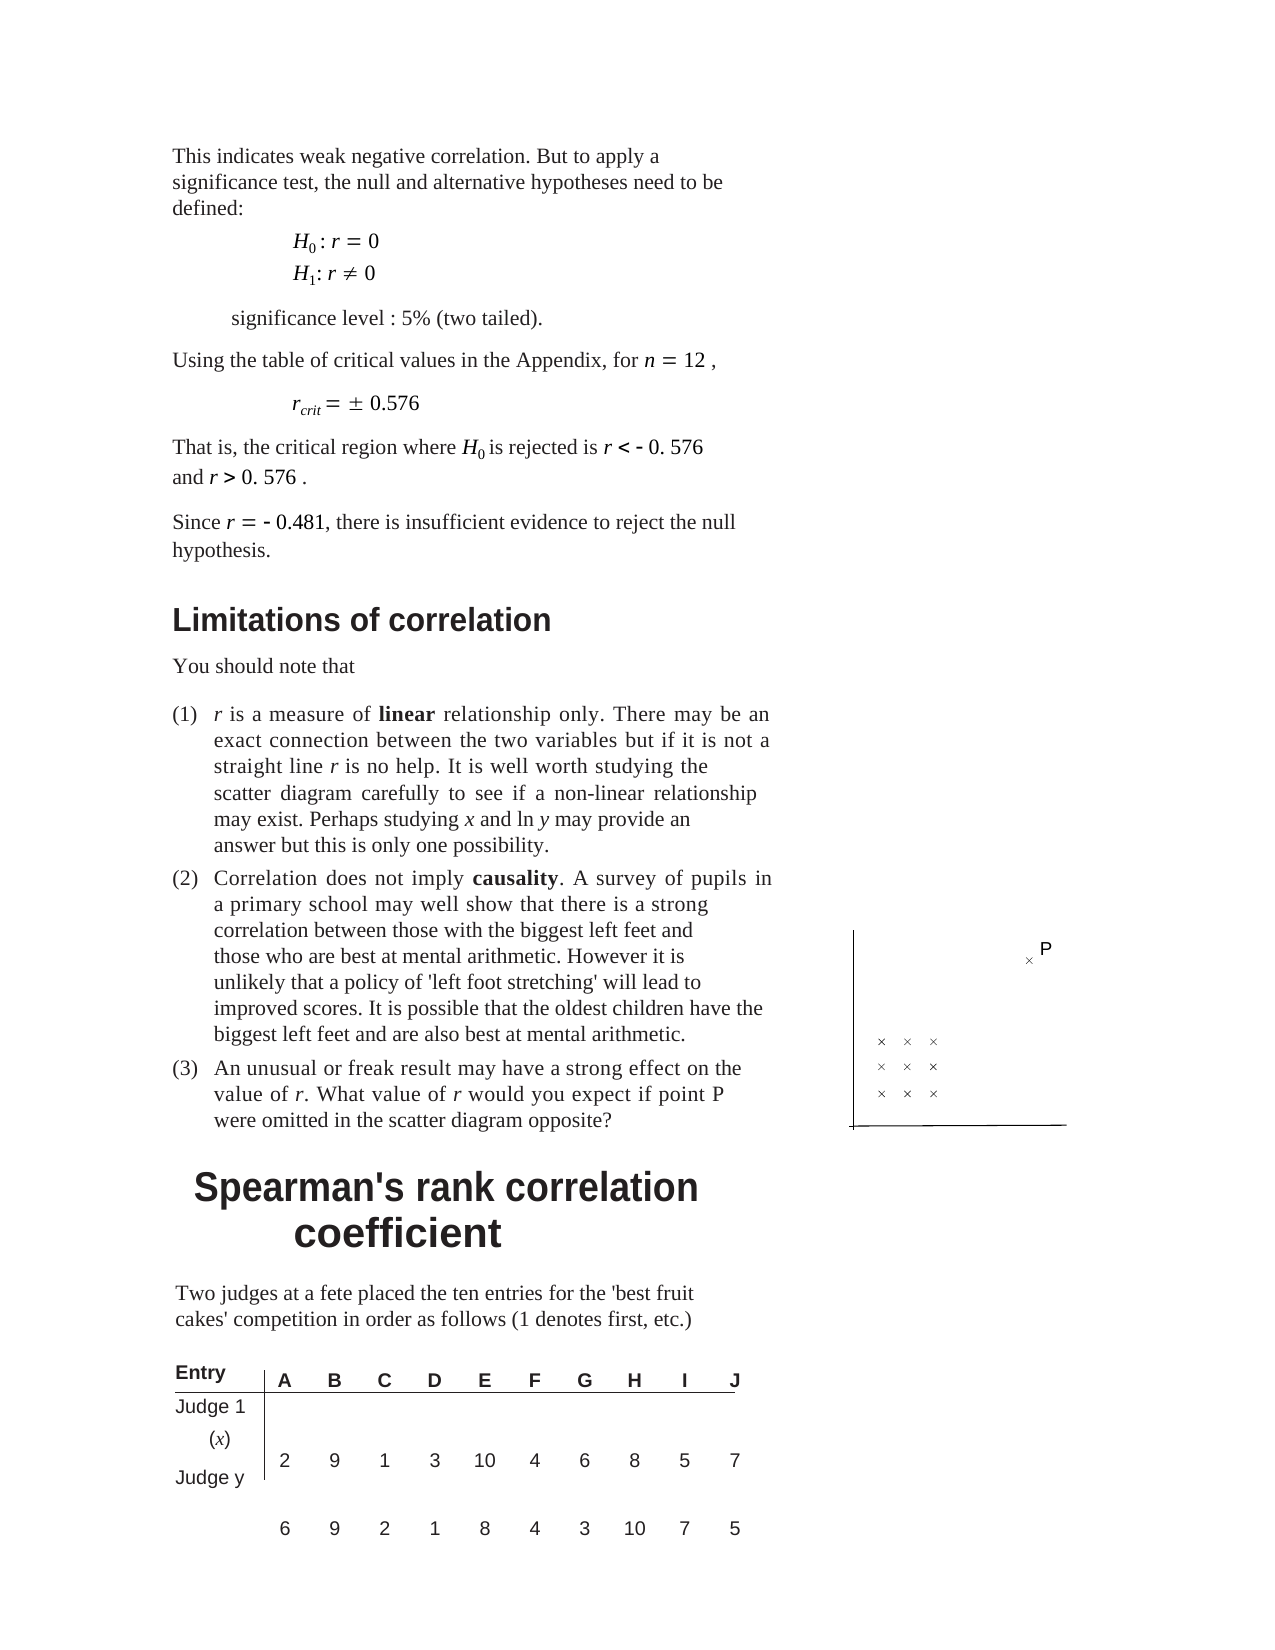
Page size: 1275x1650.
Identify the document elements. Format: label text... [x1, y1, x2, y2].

subtitle Spearman's rank correlation coefficient [175, 1165, 768, 1256]
text scatter diagram carefully to see if a non-linear relationship may exist. Perhaps studying x and ln y may provide an [214, 780, 757, 831]
subtitle Entry [175, 1361, 1127, 1383]
subtitle significance level : 5% (two tailed). [231, 305, 1127, 331]
text Judge y [175, 1466, 248, 1488]
text were omitted in the scatter diagram opposite? [214, 1107, 1127, 1132]
subtitle Two judges at a fete placed the ten entries for the 'best fruit cakes' competition in order as follows (1 denotes first, etc.) [175, 1280, 737, 1331]
text rcrit   0.576 [292, 390, 1127, 418]
list An unusual or freak result may have a strong effect on the value of r. What value of r would you expect if point P [172, 1055, 755, 1106]
text This indicates weak negative correlation. But to apply a [172, 143, 1127, 168]
text unlikely that a policy of 'left foot stretching' will lead to [214, 969, 1127, 994]
text and r  0. 576 . [172, 464, 1127, 489]
text improved scores. It is possible that the oldest children have the biggest left feet and are also best at mental arithmetic. [214, 995, 774, 1046]
text significance test, the null and alternative hypotheses need to be defined: [172, 169, 756, 220]
text Judge 1 (x) [175, 1395, 248, 1450]
text You should note that [172, 653, 1127, 678]
text H1: r  0 [293, 260, 1127, 288]
text correlation between those with the biggest left feet and those who are best at mental arithmetic. However it is [214, 917, 737, 968]
text H0 : r  0 [293, 228, 1127, 256]
text answer but this is only one possibility. [214, 832, 1127, 857]
text Using the table of critical values in the Appendix, for n  12 , [172, 347, 1127, 373]
list r is a measure of linear relationship only. There may be an exact connection between the two variables but if it is not a straight line r is no help. It is well worth studying the [172, 701, 769, 778]
text Limitations of correlation [172, 600, 1127, 639]
list Correlation does not imply causality. A survey of pupils in a primary school may well show that there is a strong [172, 865, 772, 916]
subtitle That is, the critical region where H0 is rejected is r   0. 576 [172, 434, 1127, 462]
text Since r   0.481, there is insufficient evidence to reject the null hypothesis. [172, 509, 756, 563]
